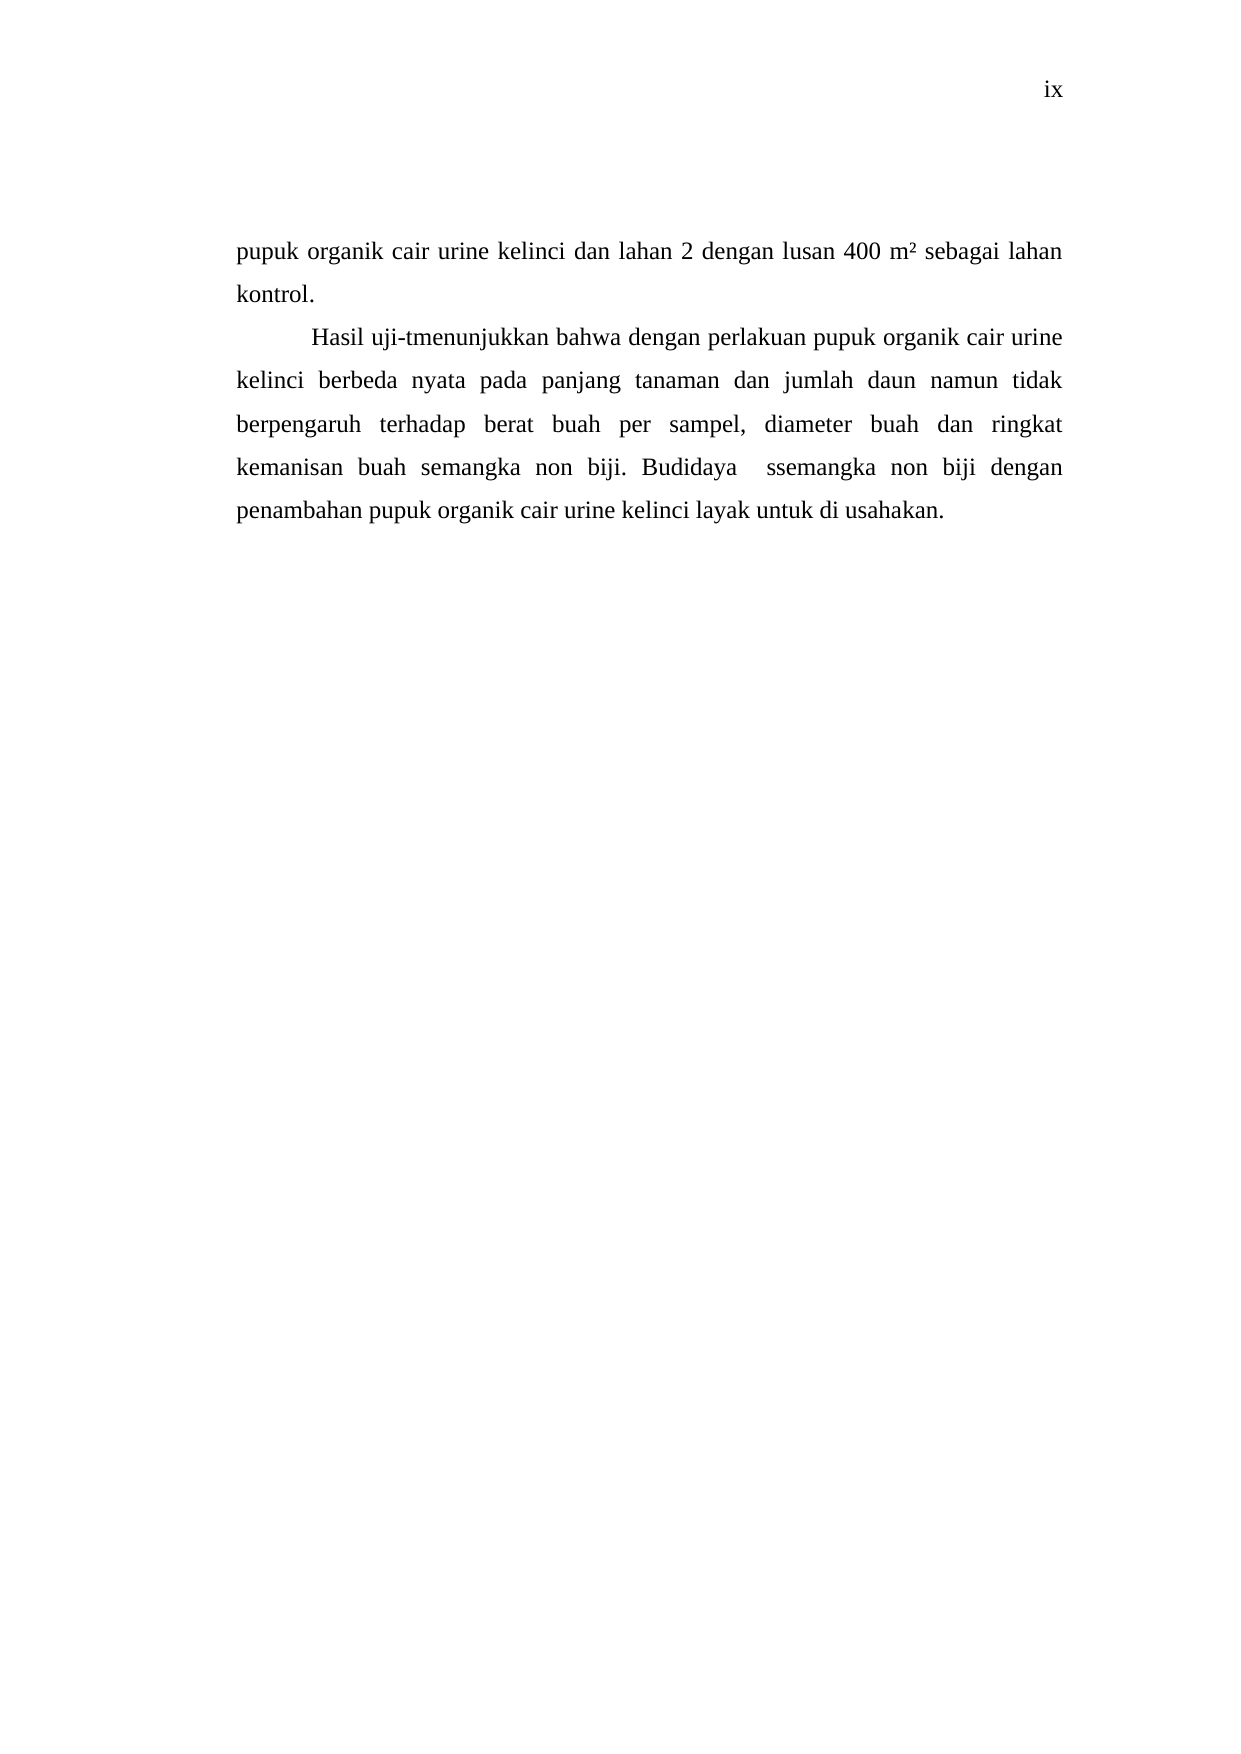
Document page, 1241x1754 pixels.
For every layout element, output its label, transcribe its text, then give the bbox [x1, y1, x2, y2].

text pupuk organik cair urine kelinci dan lahan 2 dengan lusan 400 m² sebagai lahan kontrol. [236, 236, 1063, 308]
text Hasil uji-tmenunjukkan bahwa dengan perlakuan pupuk organik cair urine kelinci berbeda nyata pada panjang tanaman dan jumlah daun namun tidak berpengaruh terhadap berat buah per sampel, diameter buah dan ringkat kemanisan buah semangka non biji. Budidaya ssemangka non biji dengan penambahan pupuk organik cair urine kelinci layak untuk di usahakan. [236, 322, 1063, 524]
